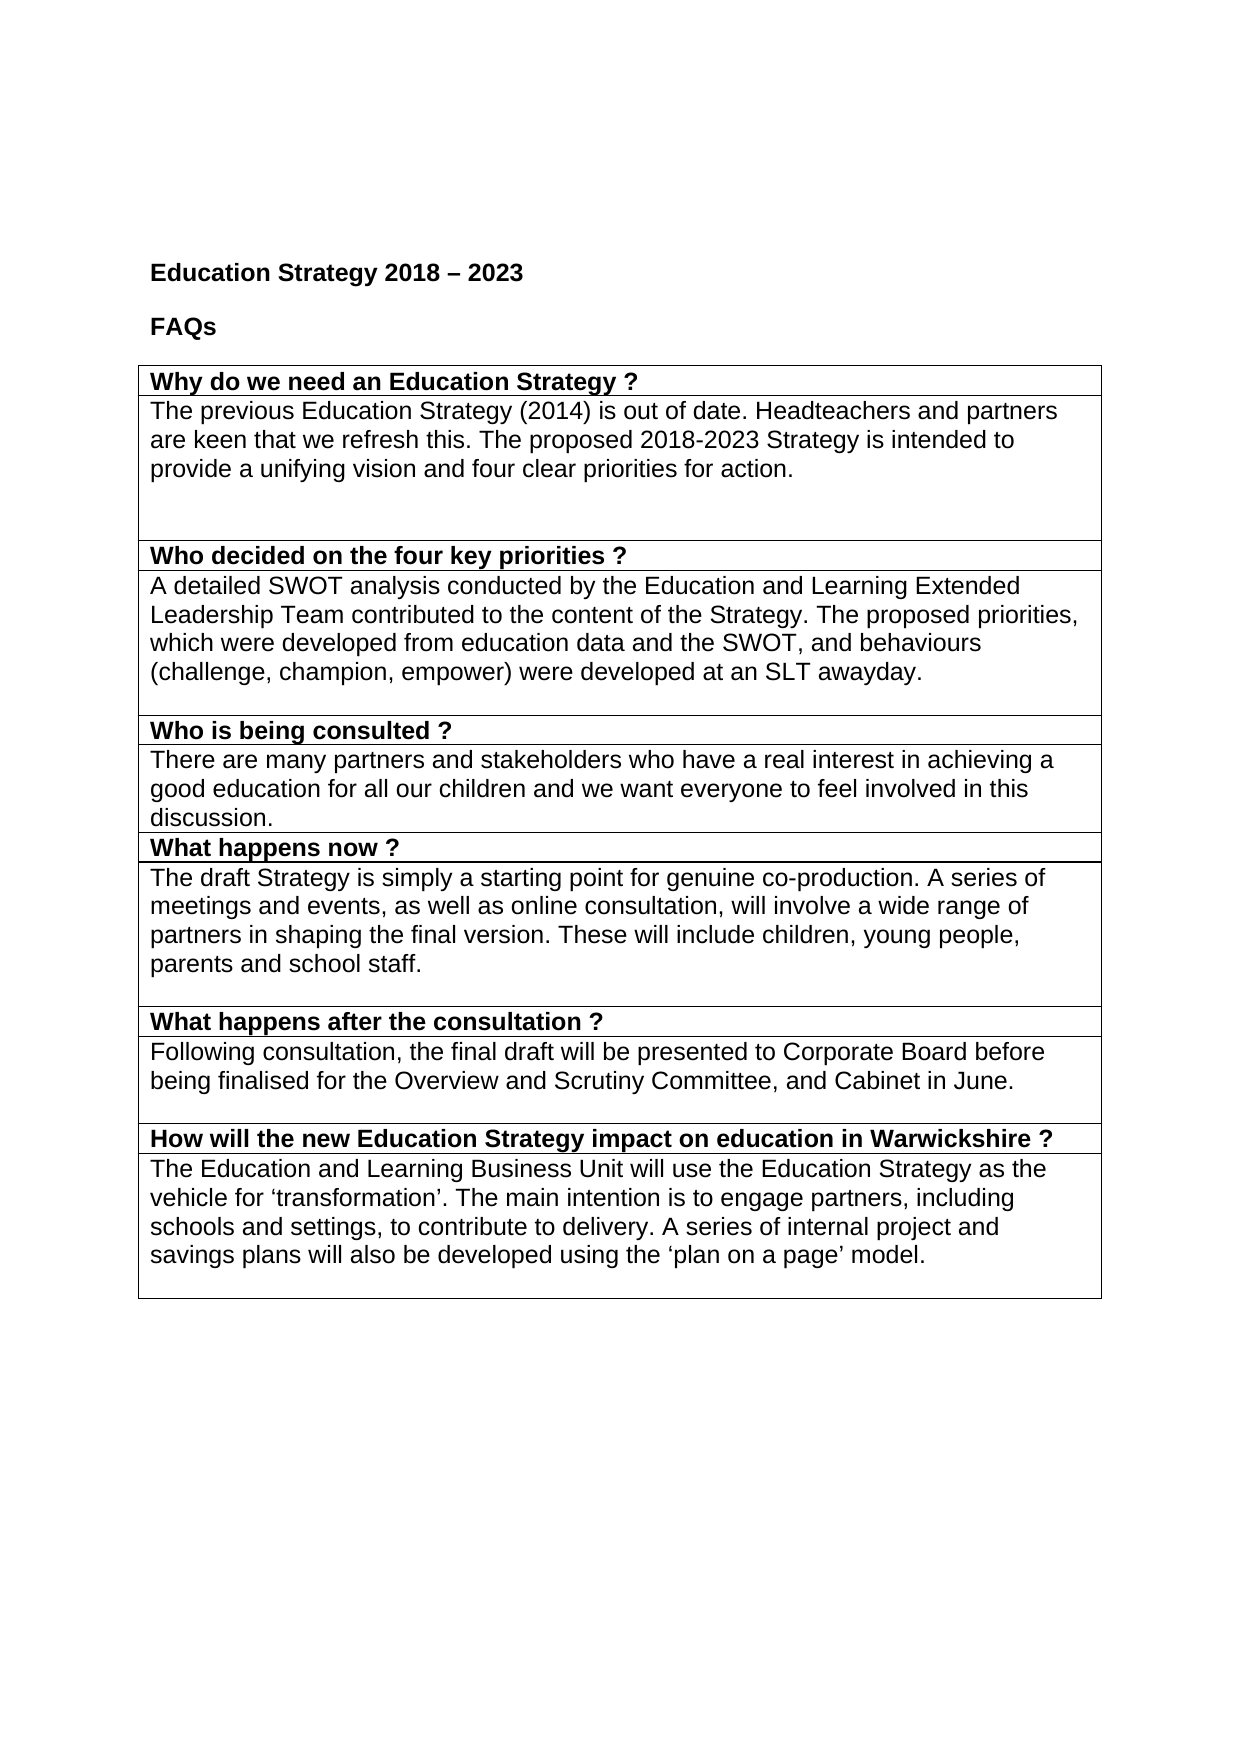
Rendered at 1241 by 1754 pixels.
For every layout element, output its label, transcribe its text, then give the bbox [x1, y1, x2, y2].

table_cell The Education and Learning Business Unit will use the Education Strategy as the vehicle for ‘transformation’. The main intention is to engage partners, including schools and settings, to contribute to delivery. A series of internal project and savings plans will also be developed using the ‘plan on a page’ model. [139, 1154, 1101, 1298]
table_cell How will the new Education Strategy impact on education in Warwickshire ? [139, 1124, 1101, 1153]
table_cell Following consultation, the final draft will be presented to Corporate Board before being finalised for the Overview and Scrutiny Committee, and Cabinet in June. [139, 1037, 1101, 1123]
table_cell The draft Strategy is simply a starting point for genuine co-production. A series of meetings and events, as well as online consultation, will involve a wide range of partners in shaping the final version. These will include children, young people, parents and school staff. [139, 863, 1101, 1006]
table_cell The previous Education Strategy (2014) is out of date. Headteachers and partners are keen that we refresh this. The proposed 2018-2023 Strategy is intended to provide a unifying vision and four clear priorities for action. [139, 396, 1101, 540]
table_header Why do we need an Education Strategy ? [139, 366, 1101, 395]
text Education Strategy 2018 – 2023 [150, 258, 1090, 286]
table_cell Who decided on the four key priorities ? [139, 541, 1101, 570]
table_cell What happens now ? [139, 833, 1101, 861]
table_cell Who is being consulted ? [139, 716, 1101, 744]
table_cell There are many partners and stakeholders who have a real interest in achieving a good education for all our children and we want everyone to feel involved in this discussion. [139, 745, 1101, 832]
table_cell What happens after the consultation ? [139, 1007, 1101, 1036]
table_cell A detailed SWOT analysis conducted by the Education and Learning Extended Leadership Team contributed to the content of the Strategy. The proposed priorities, which were developed from education data and the SWOT, and behaviours (challenge, champion, empower) were developed at an SLT awayday. [139, 571, 1101, 714]
text FAQs [150, 312, 1090, 340]
